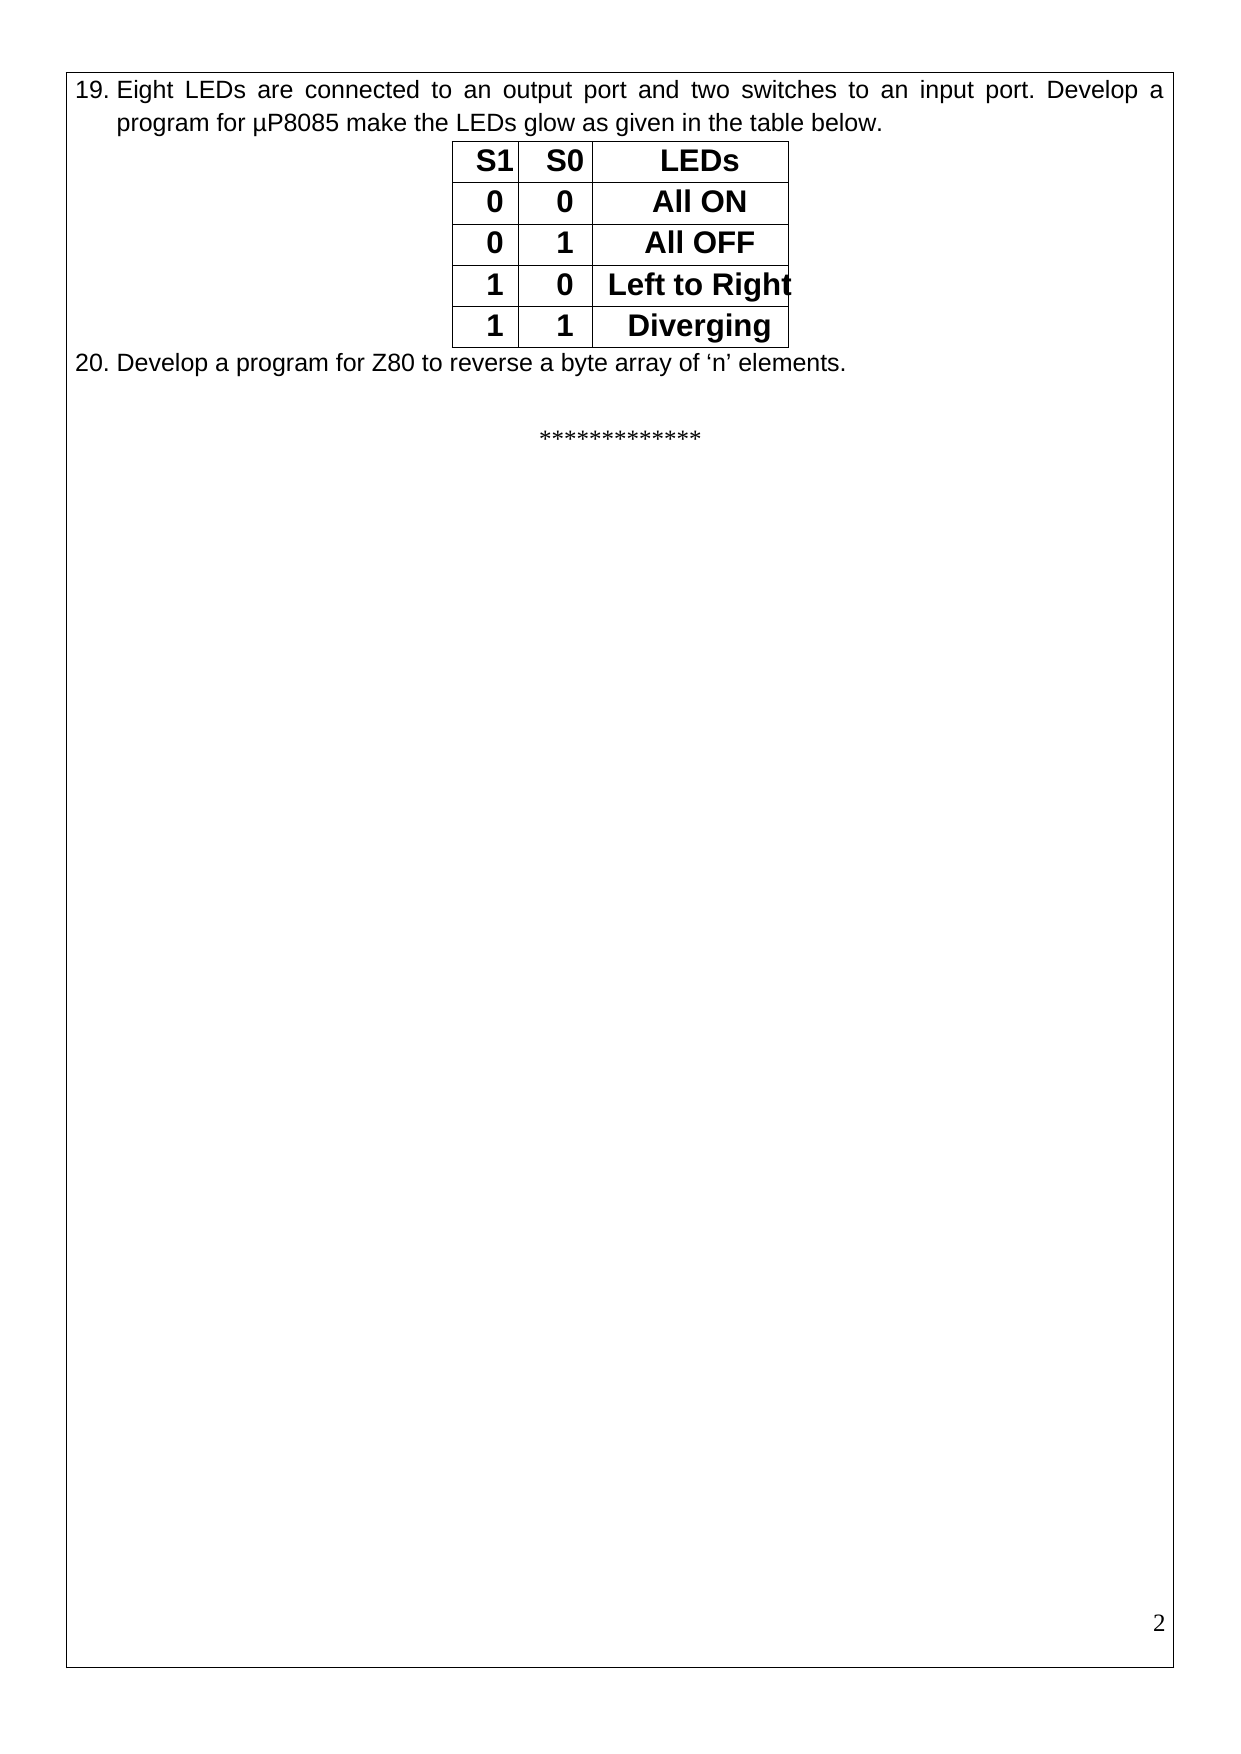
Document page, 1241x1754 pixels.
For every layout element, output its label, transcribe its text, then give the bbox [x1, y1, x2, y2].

table_cell 1 [453, 307, 518, 347]
table_cell Diverging [593, 307, 788, 347]
table_cell All OFF [593, 225, 788, 265]
list Eight LEDs are connected to an output port and two switches to an input port. Develop a program for µP8085 make the LEDs glow as given in the table below. [75, 75, 1165, 137]
table_cell 0 [519, 183, 592, 223]
table_cell 0 [519, 266, 592, 306]
table_header LEDs [593, 142, 788, 182]
table_cell All ON [593, 183, 788, 223]
table_cell 1 [519, 307, 592, 347]
table_header S0 [519, 142, 592, 182]
table_cell Left to Right [593, 266, 788, 306]
table_cell 0 [453, 225, 518, 265]
table_cell 1 [519, 225, 592, 265]
table_cell 0 [453, 183, 518, 223]
table_cell 1 [453, 266, 518, 306]
table_header S1 [453, 142, 518, 182]
text ************* [75, 424, 1165, 453]
list Develop a program for Z80 to reverse a byte array of ‘n’ elements. [75, 348, 1165, 377]
